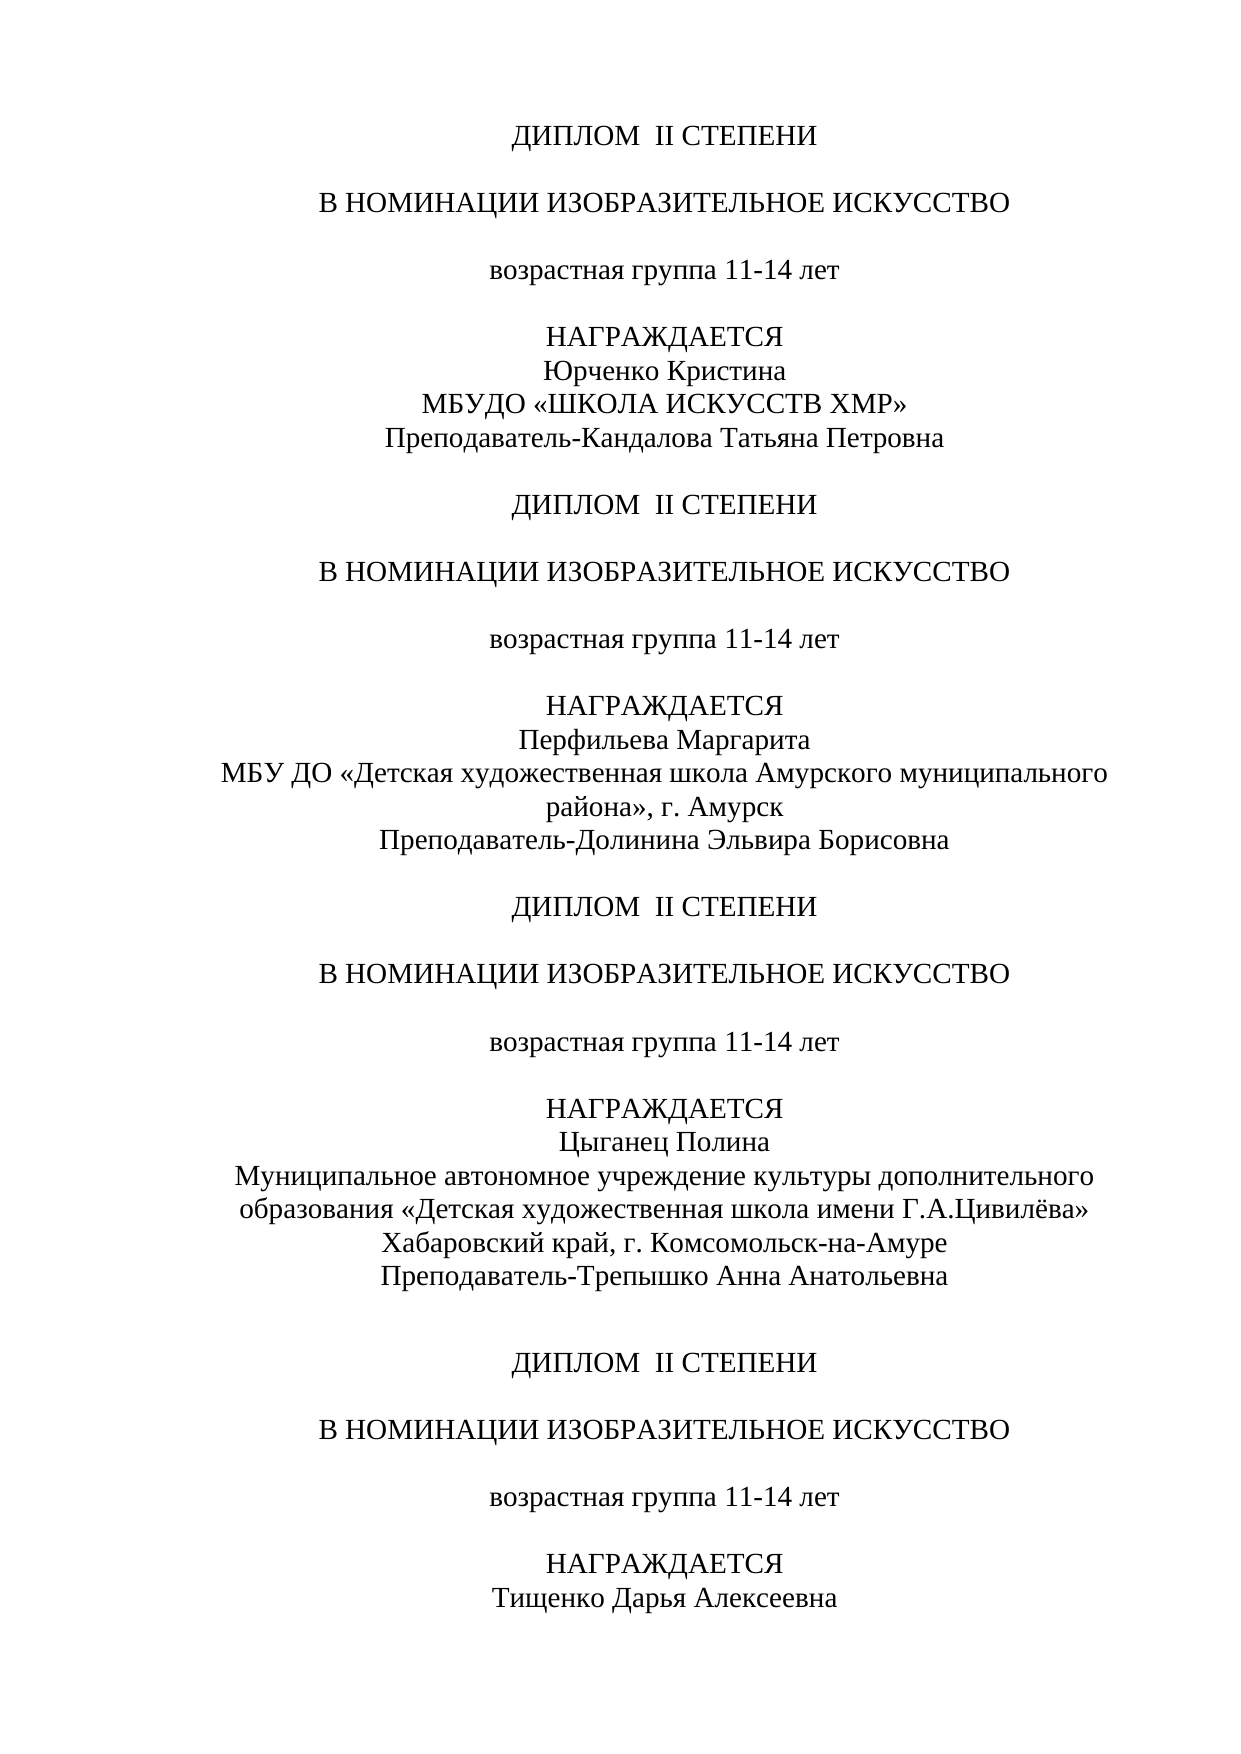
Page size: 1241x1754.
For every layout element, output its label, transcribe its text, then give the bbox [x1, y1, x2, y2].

text Преподаватель-Долинина Эльвира Борисовна [177, 822, 1152, 856]
text ДИПЛОМ II СТЕПЕНИ [177, 1345, 1152, 1378]
text В НОМИНАЦИИ ИЗОБРАЗИТЕЛЬНОЕ ИСКУССТВО [177, 185, 1152, 219]
text Юрченко Кристина [177, 353, 1152, 386]
text МБУ ДО «Детская художественная школа Амурского муниципального района», г. Амурск [177, 755, 1152, 822]
text НАГРАЖДАЕТСЯ [177, 319, 1152, 353]
text Преподаватель-Трепышко Анна Анатольевна [177, 1258, 1152, 1292]
text НАГРАЖДАЕТСЯ [177, 1091, 1152, 1124]
text возрастная группа 11-14 лет [177, 1479, 1152, 1513]
text возрастная группа 11-14 лет [177, 621, 1152, 655]
text В НОМИНАЦИИ ИЗОБРАЗИТЕЛЬНОЕ ИСКУССТВО [177, 1412, 1152, 1446]
text Тищенко Дарья Алексеевна [177, 1580, 1152, 1613]
text В НОМИНАЦИИ ИЗОБРАЗИТЕЛЬНОЕ ИСКУССТВО [177, 957, 1152, 990]
text В НОМИНАЦИИ ИЗОБРАЗИТЕЛЬНОЕ ИСКУССТВО [177, 554, 1152, 588]
text НАГРАЖДАЕТСЯ [177, 1546, 1152, 1580]
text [177, 420, 1152, 453]
text ДИПЛОМ II СТЕПЕНИ [177, 487, 1152, 521]
text МБУДО «ШКОЛА ИСКУССТВ ХМР» [177, 386, 1152, 420]
text НАГРАЖДАЕТСЯ [177, 688, 1152, 722]
text Перфильева Маргарита [177, 722, 1152, 755]
text Цыганец Полина [177, 1124, 1152, 1158]
text ДИПЛОМ II СТЕПЕНИ [177, 118, 1152, 152]
text возрастная группа 11-14 лет [177, 252, 1152, 286]
text возрастная группа 11-14 лет [177, 1024, 1152, 1057]
text ДИПЛОМ II СТЕПЕНИ [177, 889, 1152, 923]
